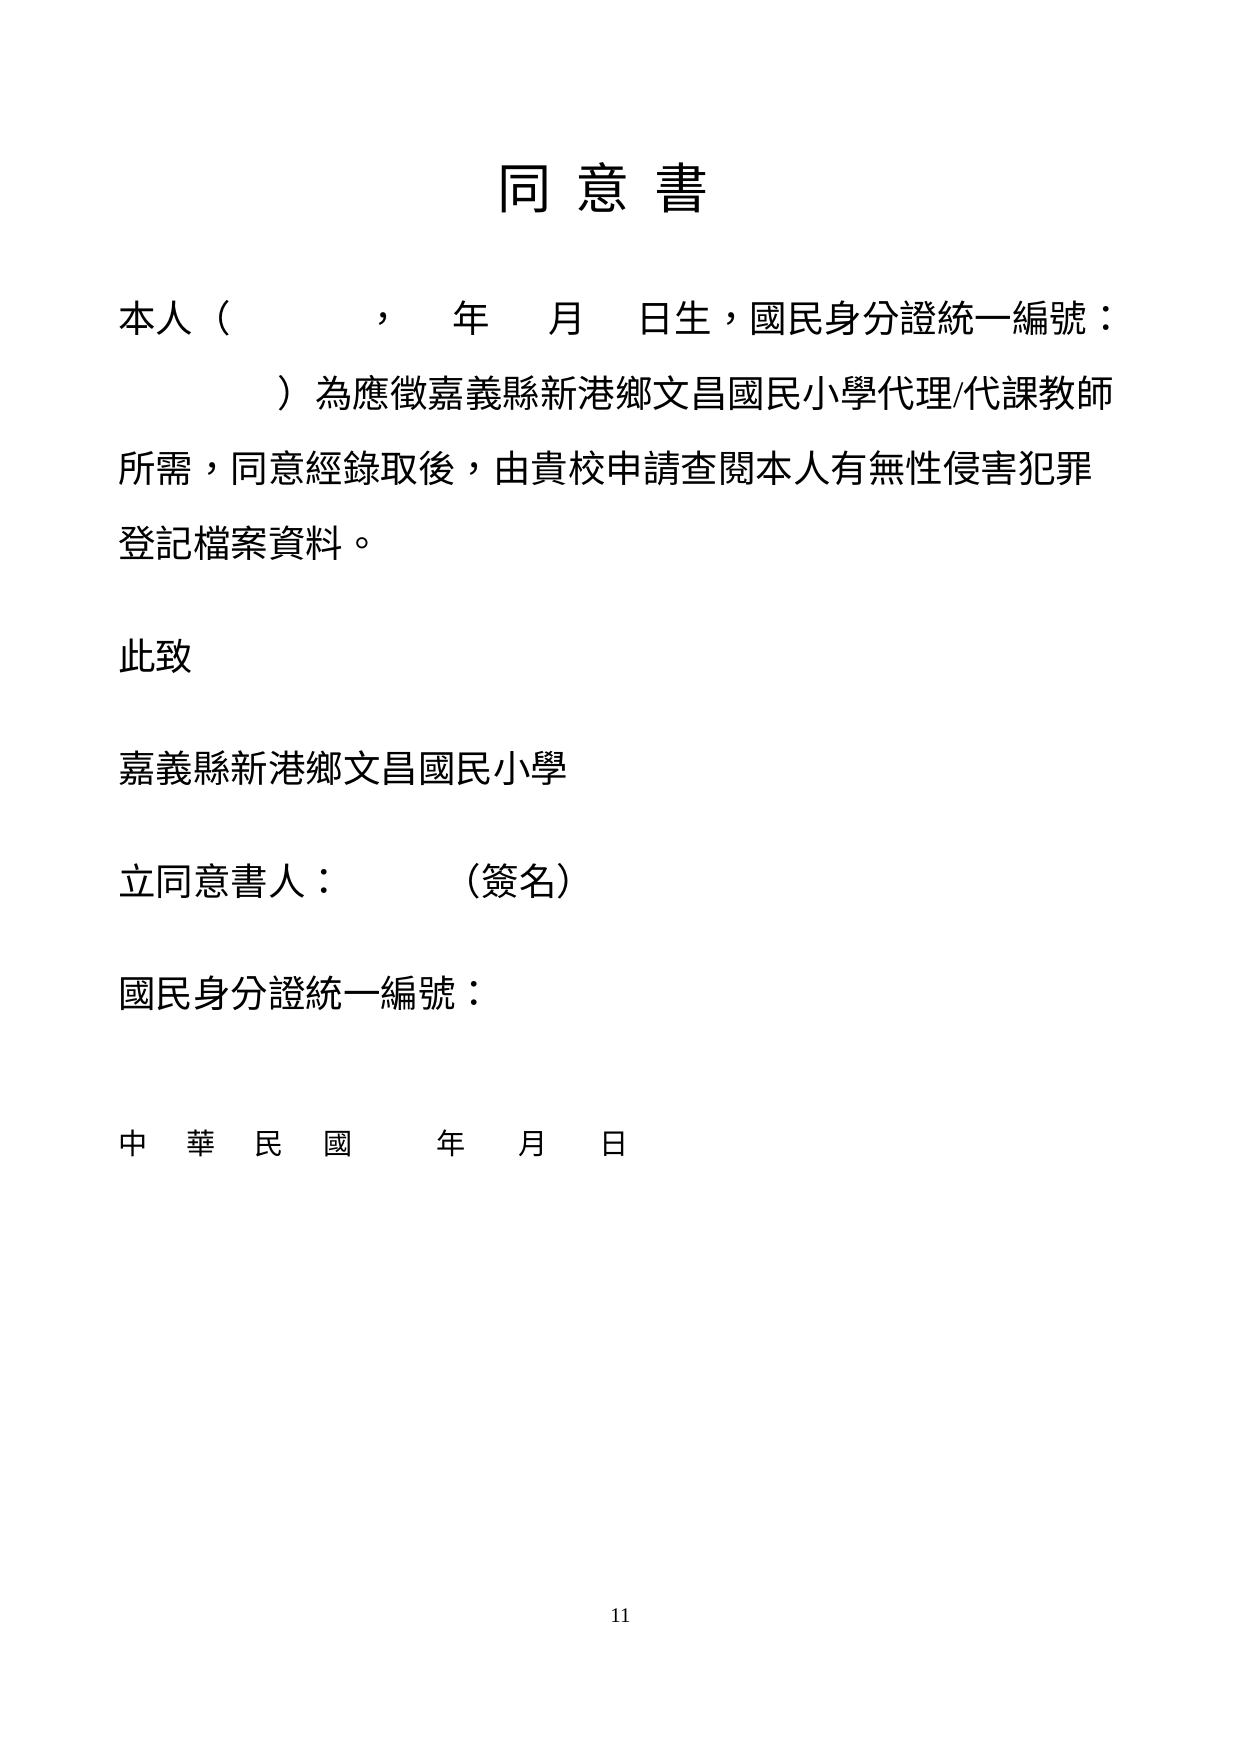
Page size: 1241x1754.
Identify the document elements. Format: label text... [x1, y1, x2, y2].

text 本人（ ， 年 月 日生，國民身分證統一編號： ）為應徵嘉義縣新港鄉文昌國民小學代理/代課教師所需，同意經錄取後，由貴校申請查閱本人有無性侵害犯罪登記檔案資料。 [118, 279, 1122, 579]
text 嘉義縣新港鄉文昌國民小學 [118, 729, 1122, 804]
text 此致 [118, 617, 1122, 692]
text 同 意 書 [118, 129, 1122, 242]
text 中 華 民 國 年 月 日 [118, 1104, 1122, 1179]
text 立同意書人： （簽名） [118, 842, 1122, 917]
text 國民身分證統一編號： [118, 954, 1122, 1029]
